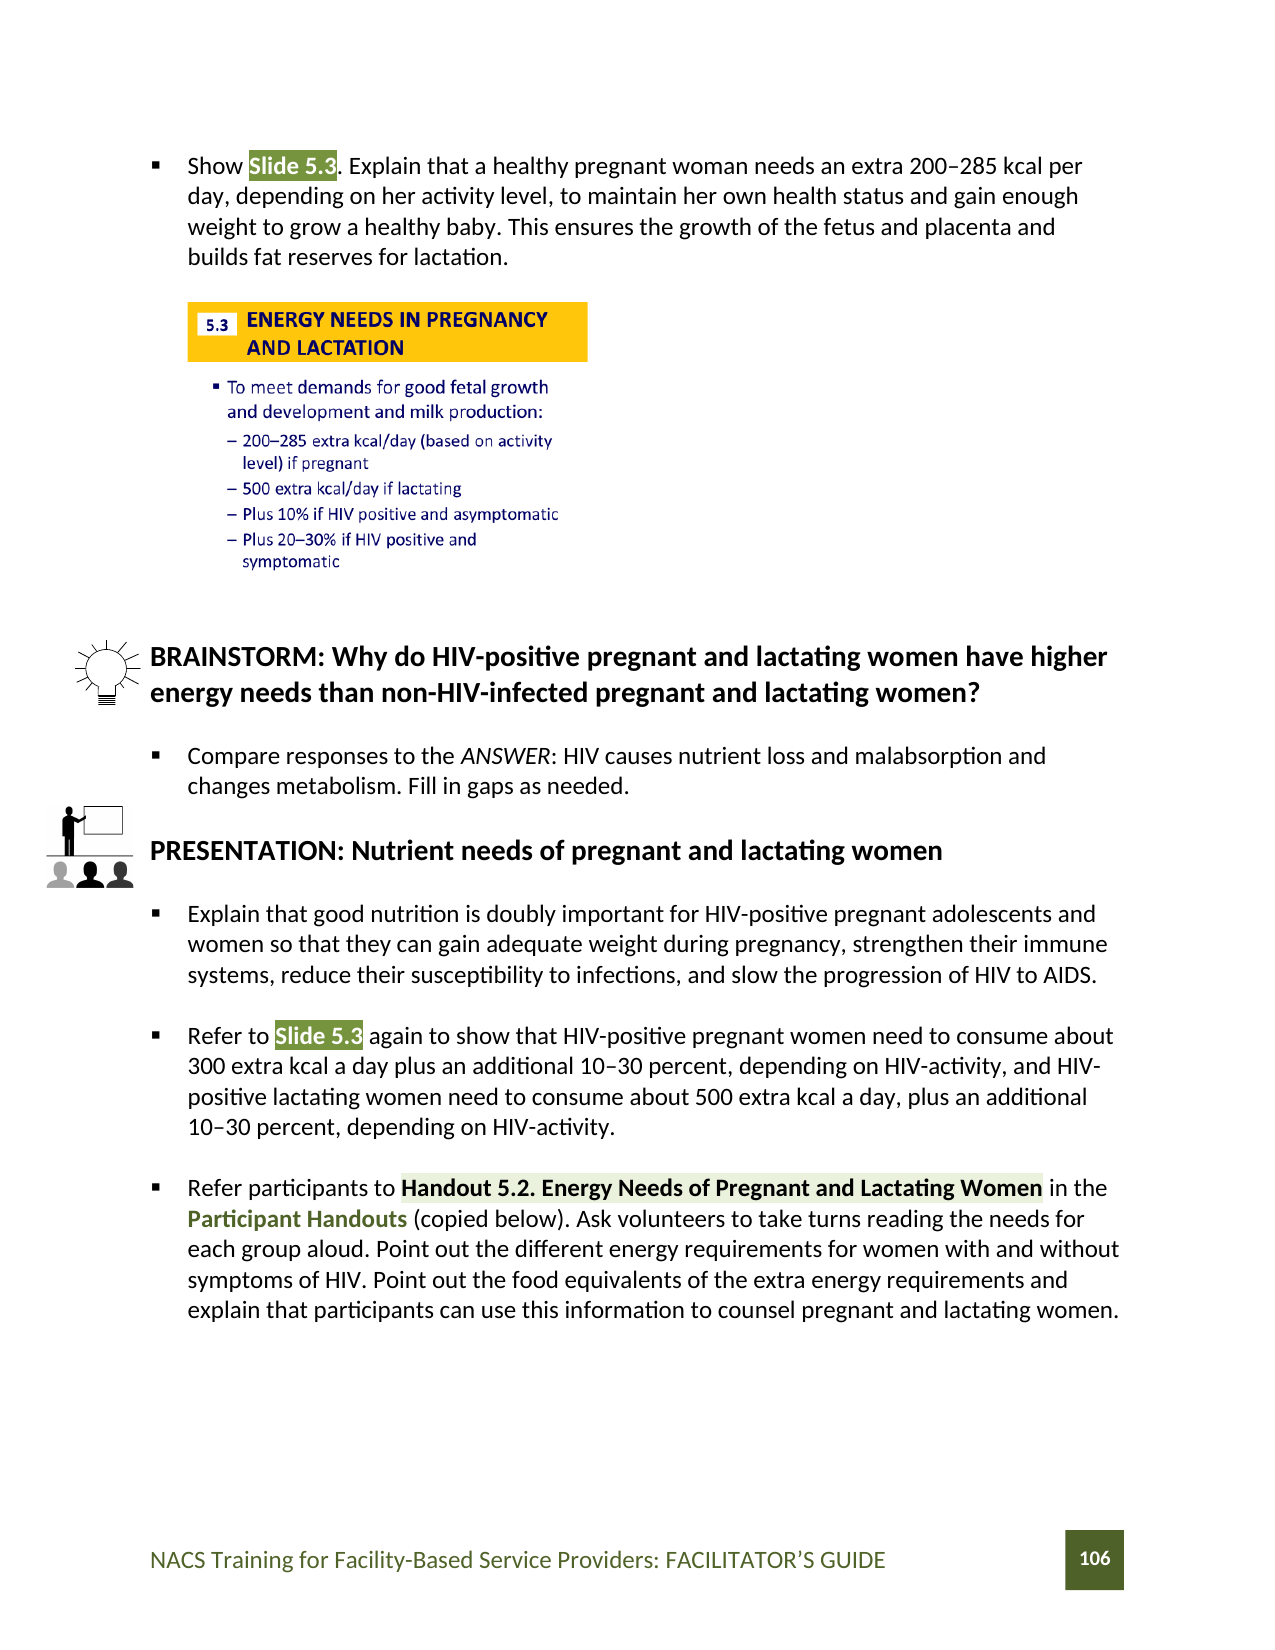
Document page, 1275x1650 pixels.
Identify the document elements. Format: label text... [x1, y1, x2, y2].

list Compare responses to the ANSWER: HIV causes nutrient loss and malabsorption and changes metabolism. Fill in gaps as needed. [150, 740, 1122, 832]
text BRAINSTORM: Why do HIV-positive pregnant and lactating women have higher energy needs than non-HIV-infected pregnant and lactating women? [150, 638, 1125, 709]
list Refer participants to Handout 5.2. Energy Needs of Pregnant and Lactating Women in the Participant Handouts (copied below). Ask volunteers to take turns reading the needs for each group aloud. Point out the different energy requirements for women with and without symptoms of HIV. Point out the food equivalents of the extra energy requirements and explain that participants can use this information to counsel pregnant and lactating women. [150, 1172, 1122, 1325]
list Show Slide 5.3. Explain that a healthy pregnant woman needs an extra 200–285 kcal per day, depending on her activity level, to maintain her own health status and gain enough weight to grow a healthy baby. This ensures the growth of the fetus and placenta and builds fat reserves for lactation. [150, 150, 1122, 272]
text PRESENTATION: Nutrient needs of pregnant and lactating women [150, 832, 1125, 867]
picture [46, 806, 134, 888]
list Explain that good nutrition is doubly important for HIV-positive pregnant adolescents and women so that they can gain adequate weight during pregnancy, strengthen their immune systems, reduce their susceptibility to infections, and slow the progression of HIV to AIDS. [150, 898, 1122, 989]
list Refer to Slide 5.3 again to show that HIV-positive pregnant women need to consume about 300 extra kcal a day plus an additional 10–30 percent, depending on HIV-activity, and HIV-positive lactating women need to consume about 500 extra kcal a day, plus an additional 10–30 percent, depending on HIV-activity. [150, 1020, 1122, 1142]
picture [187, 302, 588, 603]
